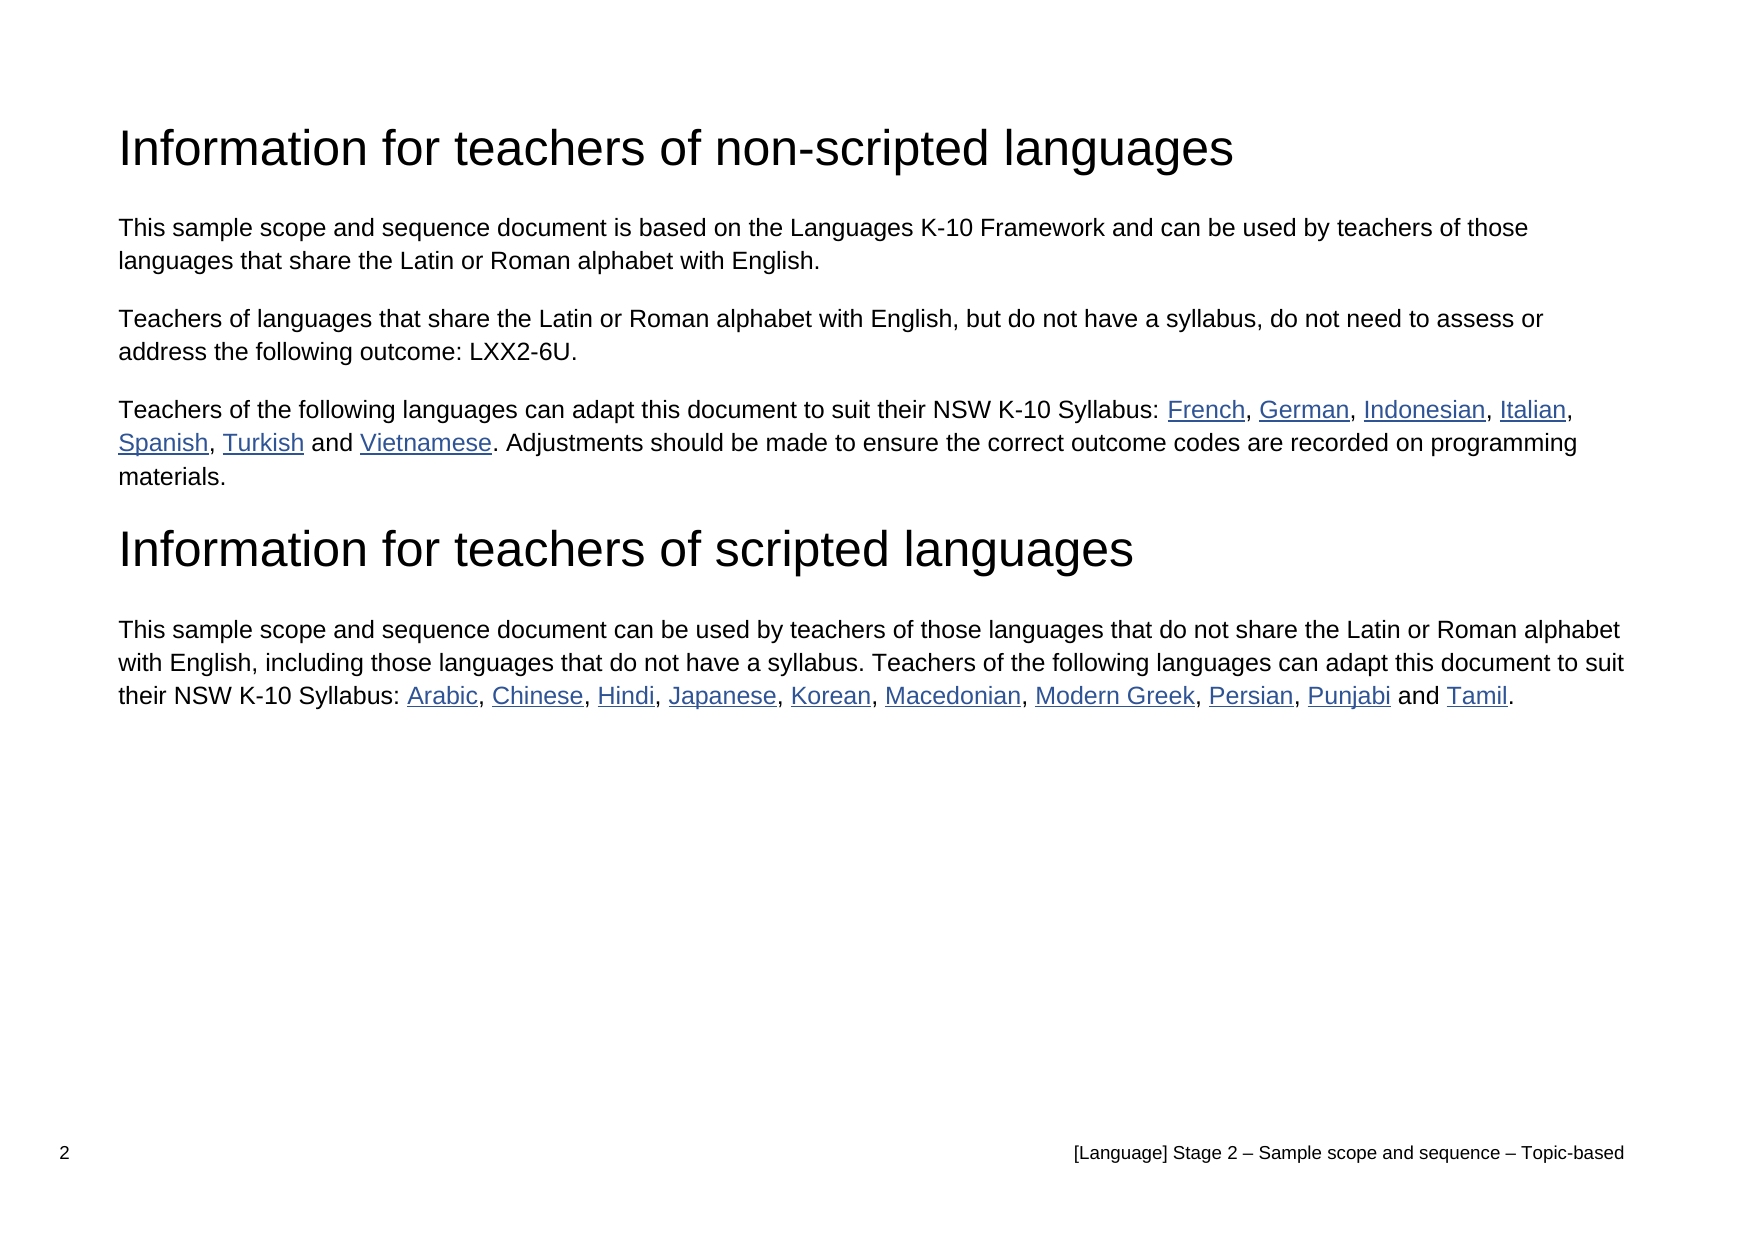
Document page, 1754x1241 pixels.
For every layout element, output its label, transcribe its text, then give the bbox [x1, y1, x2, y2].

text This sample scope and sequence document can be used by teachers of those languages that do not share the Latin or Roman alphabet with English, including those languages that do not have a syllabus. Teachers of the following languages can adapt this document to suit their NSW K-10 Syllabus: Arabic, Chinese, Hindi, Japanese, Korean, Macedonian, Modern Greek, Persian, Punjabi and Tamil. [118, 615, 1636, 709]
subtitle Information for teachers of non-scripted languages [118, 118, 1636, 176]
text Teachers of the following languages can adapt this document to suit their NSW K-10 Syllabus: French, German, Indonesian, Italian, Spanish, Turkish and Vietnamese. Adjustments should be made to ensure the correct outcome codes are recorded on programming materials. [118, 395, 1636, 490]
text This sample scope and sequence document is based on the Languages K-10 Framework and can be used by teachers of those languages that share the Latin or Roman alphabet with English. [118, 213, 1636, 275]
text Teachers of languages that share the Latin or Roman alphabet with English, but do not have a syllabus, do not need to assess or address the following outcome: LXX2-6U. [118, 304, 1636, 366]
subtitle Information for teachers of scripted languages [118, 519, 1636, 577]
